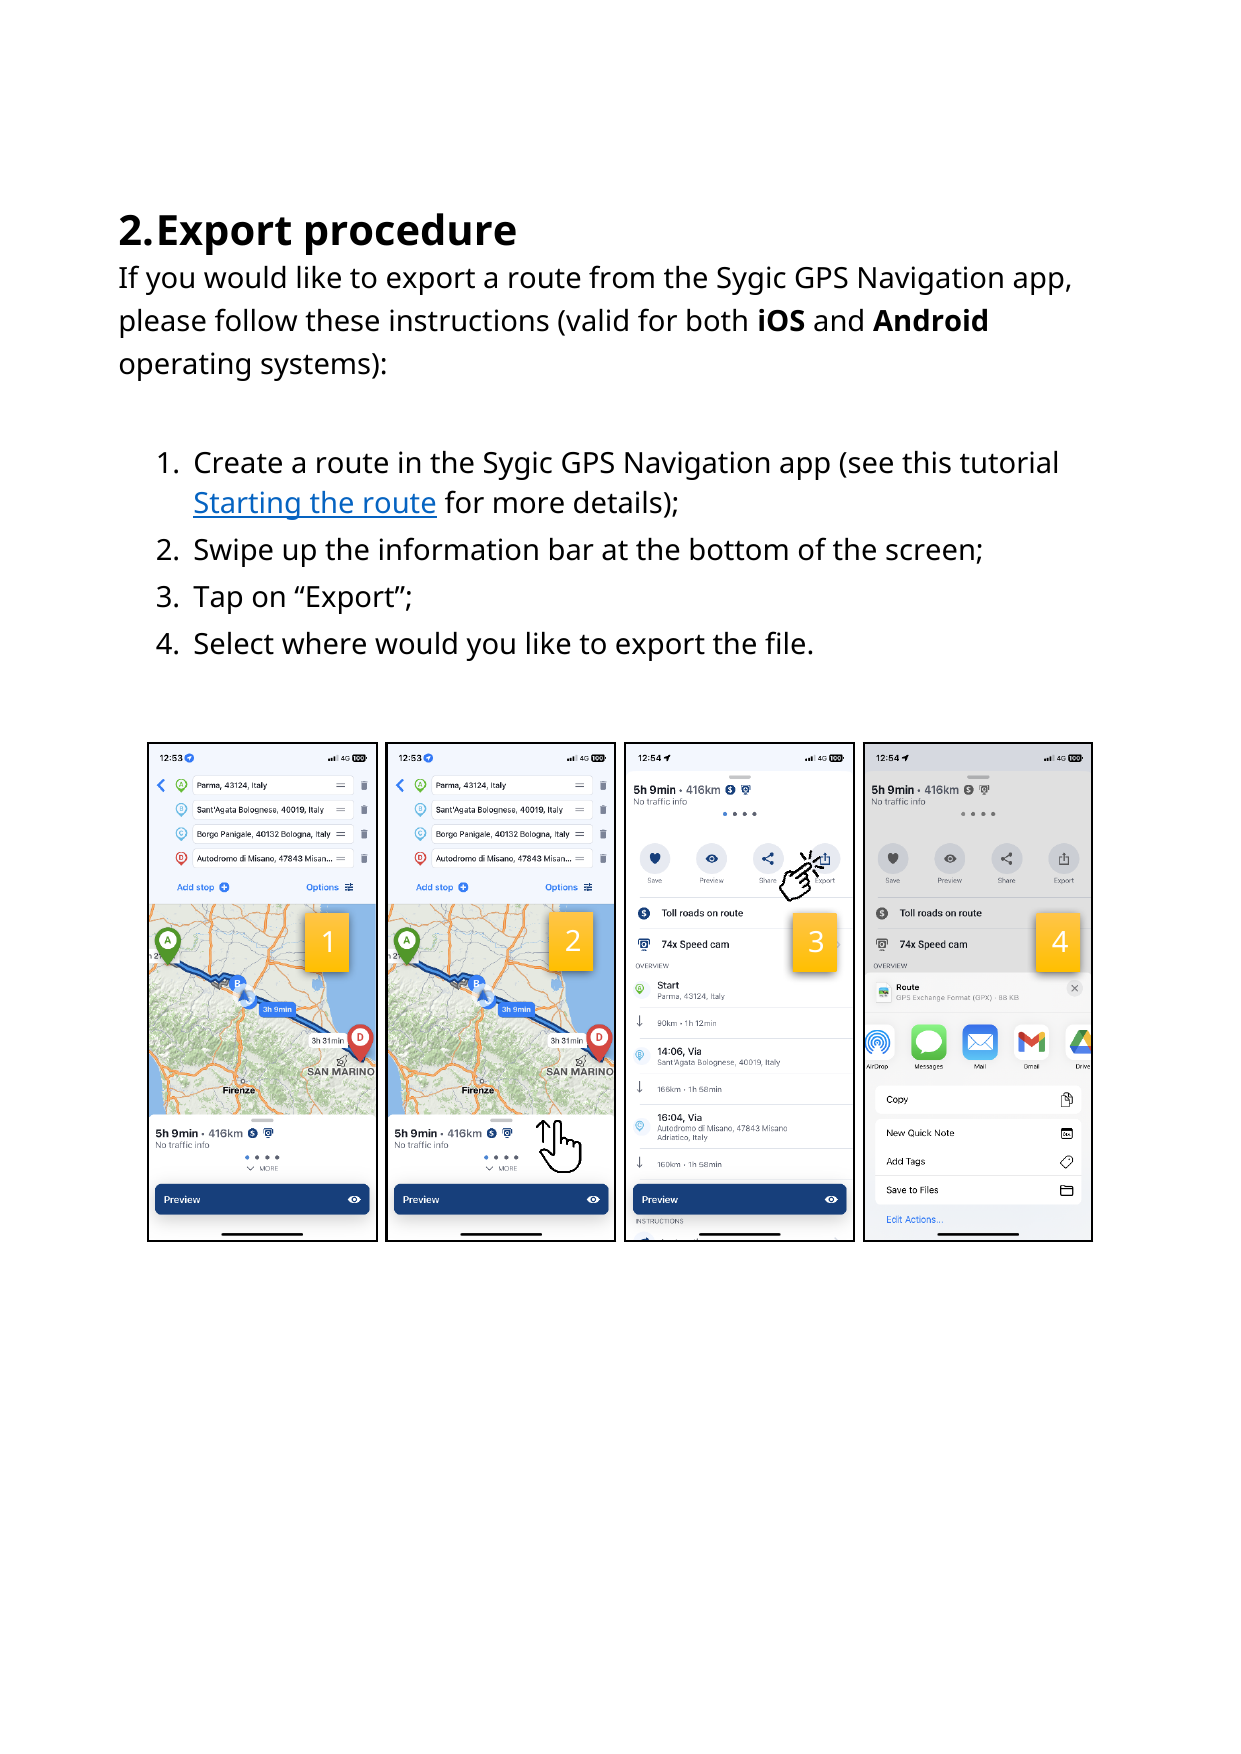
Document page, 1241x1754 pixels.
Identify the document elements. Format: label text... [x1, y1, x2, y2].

text If you would like to export a route from the Sygic GPS Navigation app, please follow these instructions (valid for both iOS and Android operating systems): [118, 258, 1122, 383]
list Export procedure [118, 201, 1122, 258]
picture [388, 744, 614, 1240]
list Swipe up the information bar at the bottom of the screen; [156, 529, 1122, 569]
list Tap on “Export”; [156, 576, 1122, 616]
picture [865, 744, 1091, 1240]
picture [626, 744, 853, 1240]
picture [149, 744, 376, 1240]
list Select where would you like to export the file. [156, 623, 1122, 663]
list Create a route in the Sygic GPS Navigation app (see this tutorial Starting the route for more details); [156, 443, 1122, 522]
